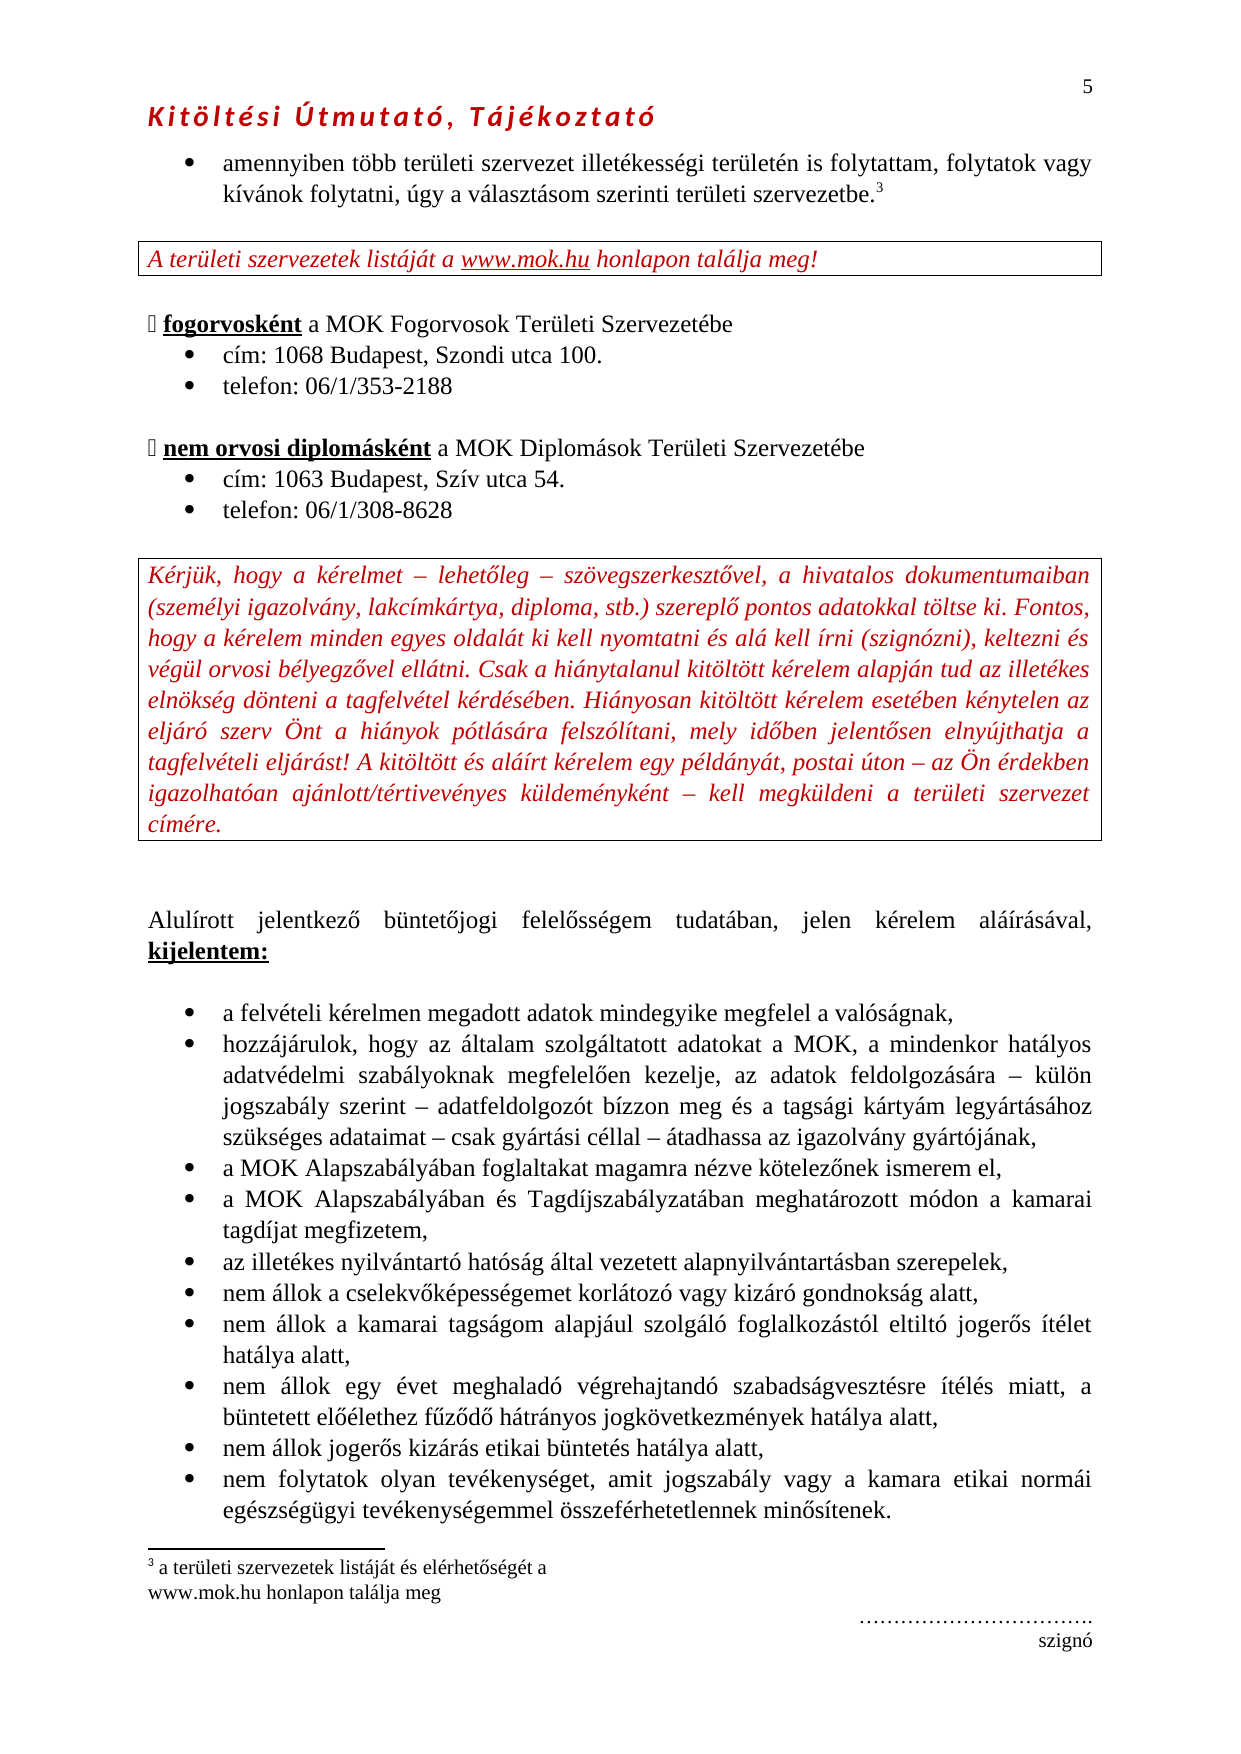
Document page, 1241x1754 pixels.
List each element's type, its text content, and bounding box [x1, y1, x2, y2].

list nem állok a kamarai tagságom alapjául szolgáló foglalkozástól eltiltó jogerős ítélet hatálya alatt, [185, 1309, 1093, 1368]
list amennyiben több területi szervezet illetékességi területén is folytattam, folytatok vagy kívánok folytatni, úgy a választásom szerinti területi szervezetbe. [185, 148, 1093, 207]
list a felvételi kérelmen megadott adatok mindegyike megfelel a valóságnak, [185, 998, 1093, 1027]
text fogorvosként a MOK Fogorvosok Területi Szervezetébe [148, 309, 1093, 338]
list nem állok jogerős kizárás etikai büntetés hatálya alatt, [185, 1433, 1093, 1462]
list telefon: 06/1/353-2188 [185, 371, 1093, 400]
text Kérjük, hogy a kérelmet – lehetőleg – szövegszerkesztővel, a hivatalos dokumentumaiban (személyi igazolvány, lakcímkártya, diploma, stb.) szereplő pontos adatokkal töltse ki. Fontos, hogy a kérelem minden egyes oldalát ki kell nyomtatni és alá kell írni (szignózni), keltezni és végül orvosi bélyegzővel ellátni. Csak a hiánytalanul kitöltött kérelem alapján tud az illetékes elnökség dönteni a tagfelvétel kérdésében. Hiányosan kitöltött kérelem esetében kénytelen az eljáró szerv Önt a hiányok pótlására felszólítani, mely időben jelentősen elnyújthatja a tagfelvételi eljárást! A kitöltött és aláírt kérelem egy példányát, postai úton – az Ön érdekben igazolhatóan ajánlott/tértivevényes küldeményként – kell megküldeni a területi szervezet címére. [139, 559, 1101, 840]
list nem állok egy évet meghaladó végrehajtandó szabadságvesztésre ítélés miatt, a büntetett előélethez fűződő hátrányos jogkövetkezmények hatálya alatt, [185, 1371, 1093, 1431]
text Alulírott jelentkező büntetőjogi felelősségem tudatában, jelen kérelem aláírásával, kijelentem: [148, 905, 1093, 965]
list a MOK Alapszabályában foglaltakat magamra nézve kötelezőnek ismerem el, [185, 1153, 1093, 1182]
list nem folytatok olyan tevékenységet, amit jogszabály vagy a kamara etikai normái egészségügyi tevékenységemmel összeférhetetlennek minősítenek. [185, 1464, 1093, 1524]
list hozzájárulok, hogy az általam szolgáltatott adatokat a MOK, a mindenkor hatályos adatvédelmi szabályoknak megfelelően kezelje, az adatok feldolgozására – külön jogszabály szerint – adatfeldolgozót bízzon meg és a tagsági kártyám legyártásához szükséges adataimat – csak gyártási céllal – átadhassa az igazolvány gyártójának, [185, 1029, 1093, 1151]
list nem állok a cselekvőképességemet korlátozó vagy kizáró gondnokság alatt, [185, 1278, 1093, 1306]
list cím: 1063 Budapest, Szív utca 54. [185, 464, 1093, 493]
list cím: 1068 Budapest, Szondi utca 100. [185, 340, 1093, 369]
list a MOK Alapszabályában és Tagdíjszabályzatában meghatározott módon a kamarai tagdíjat megfizetem, [185, 1184, 1093, 1244]
list az illetékes nyilvántartó hatóság által vezetett alapnyilvántartásban szerepelek, [185, 1247, 1093, 1275]
text A területi szervezetek listáját a www.mok.hu honlapon találja meg! [139, 242, 1101, 275]
list telefon: 06/1/308-8628 [185, 495, 1093, 524]
text nem orvosi diplomásként a MOK Diplomások Területi Szervezetébe [148, 433, 1093, 462]
